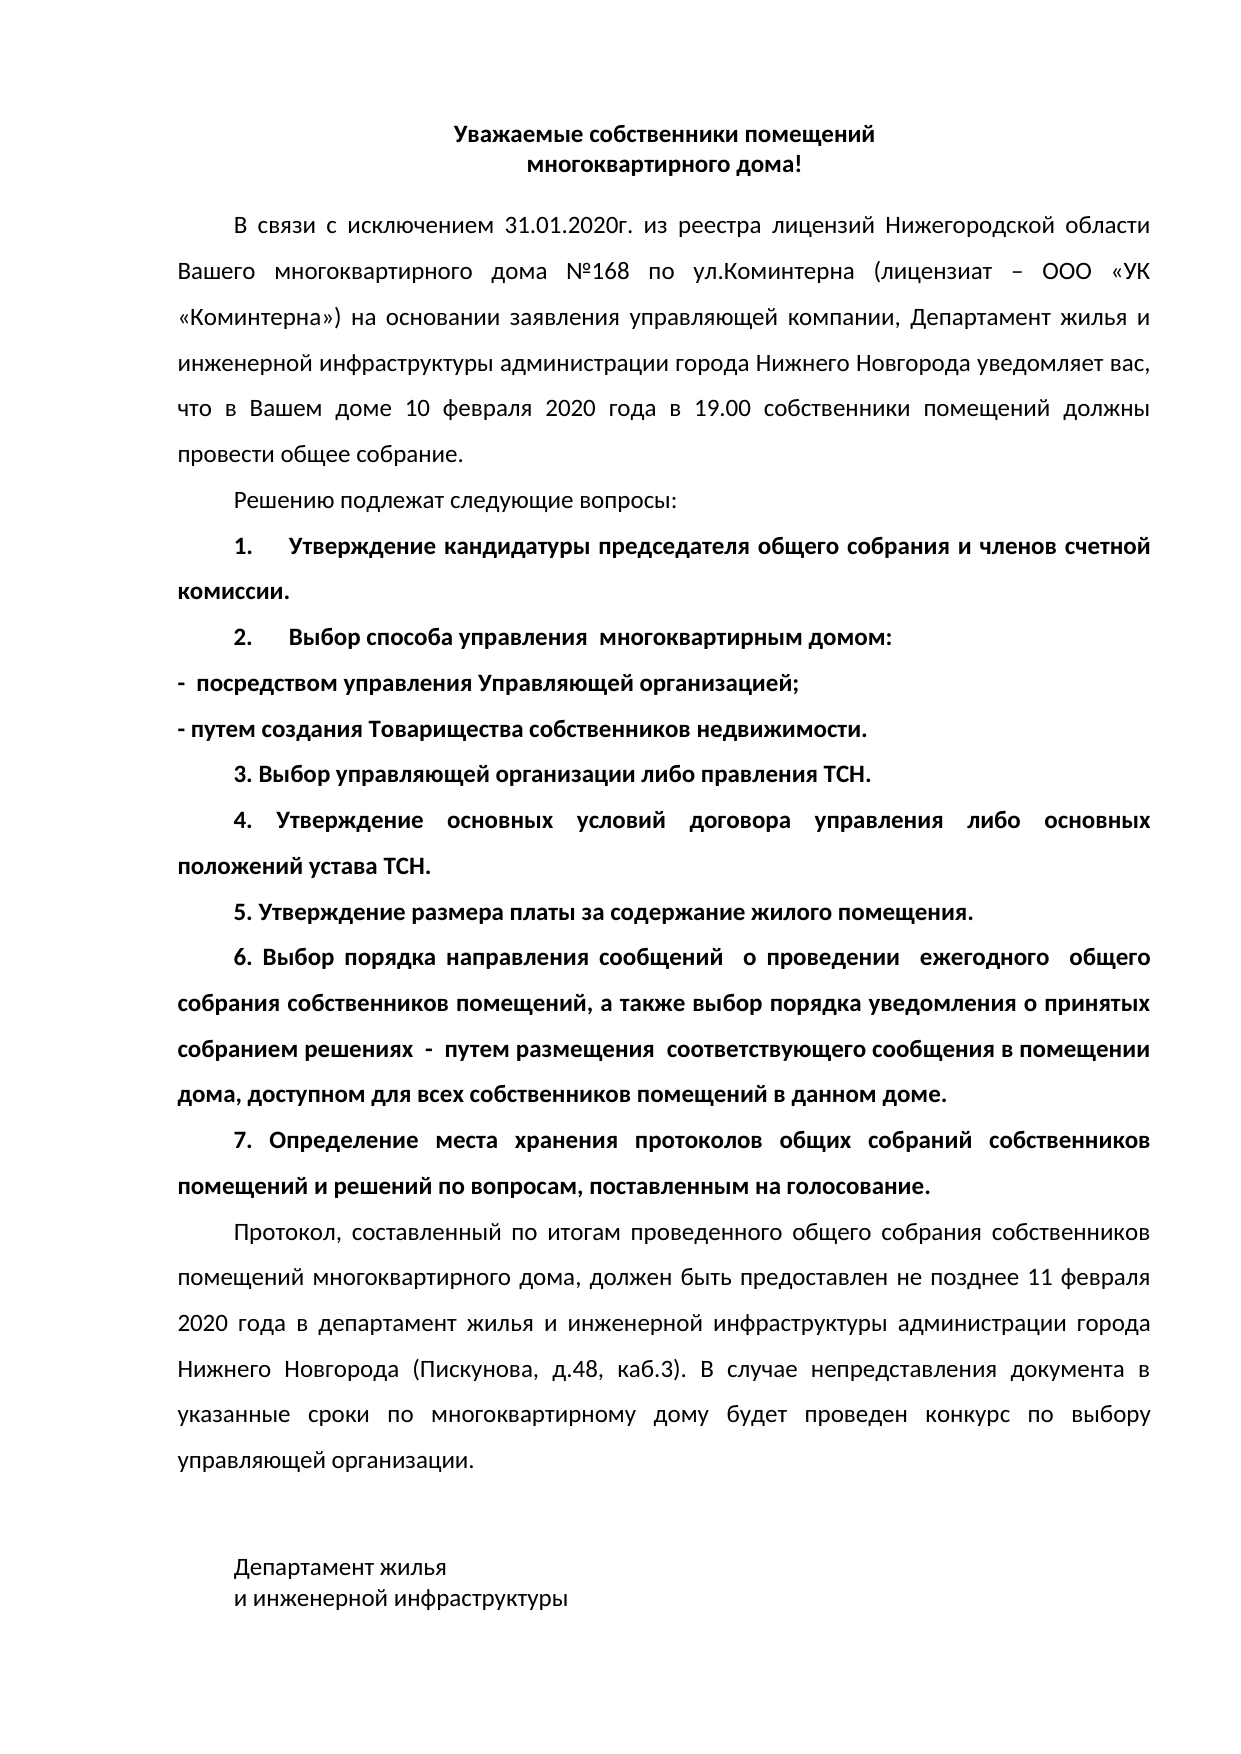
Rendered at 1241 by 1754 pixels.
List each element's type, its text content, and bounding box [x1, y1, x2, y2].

text В связи с исключением 31.01.2020г. из реестра лицензий Нижегородской области Вашего многоквартирного дома №168 по ул.Коминтерна (лицензиат – ООО «УК «Коминтерна») на основании заявления управляющей компании, Департамент жилья и инженерной инфраструктуры администрации города Нижнего Новгорода уведомляет вас, что в Вашем доме 10 февраля 2020 года в 19.00 собственники помещений должны провести общее собрание. [177, 210, 1152, 469]
text Уважаемые собственники помещений [177, 118, 1152, 149]
text многоквартирного дома! [177, 149, 1152, 179]
text 5. Утверждение размера платы за содержание жилого помещения. [177, 896, 1152, 926]
list Выбор способа управления многоквартирным домом: [177, 621, 1152, 652]
text Департамент жилья [177, 1551, 1152, 1582]
text - посредством управления Управляющей организацией; [177, 667, 1152, 697]
text 6. Выбор порядка направления сообщений о проведении ежегодного общего собрания собственников помещений, а также выбор порядка уведомления о принятых собранием решениях - путем размещения соответствующего сообщения в помещении дома, доступном для всех собственников помещений в данном доме. [177, 941, 1152, 1109]
text 7. Определение места хранения протоколов общих собраний собственников помещений и решений по вопросам, поставленным на голосование. [177, 1124, 1152, 1201]
text Протокол, составленный по итогам проведенного общего собрания собственников помещений многоквартирного дома, должен быть предоставлен не позднее 11 февраля 2020 года в департамент жилья и инженерной инфраструктуры администрации города Нижнего Новгорода (Пискунова, д.48, каб.3). В случае непредставления документа в указанные сроки по многоквартирному дому будет проведен конкурс по выбору управляющей организации. [177, 1216, 1152, 1475]
text - путем создания Товарищества собственников недвижимости. [177, 713, 1152, 743]
text Решению подлежат следующие вопросы: [177, 484, 1152, 514]
list Утверждение кандидатуры председателя общего собрания и членов счетной комиссии. [177, 530, 1152, 606]
text 4. Утверждение основных условий договора управления либо основных положений устава ТСН. [177, 804, 1152, 880]
text 3. Выбор управляющей организации либо правления ТСН. [177, 758, 1152, 789]
text и инженерной инфраструктуры [177, 1582, 1152, 1612]
